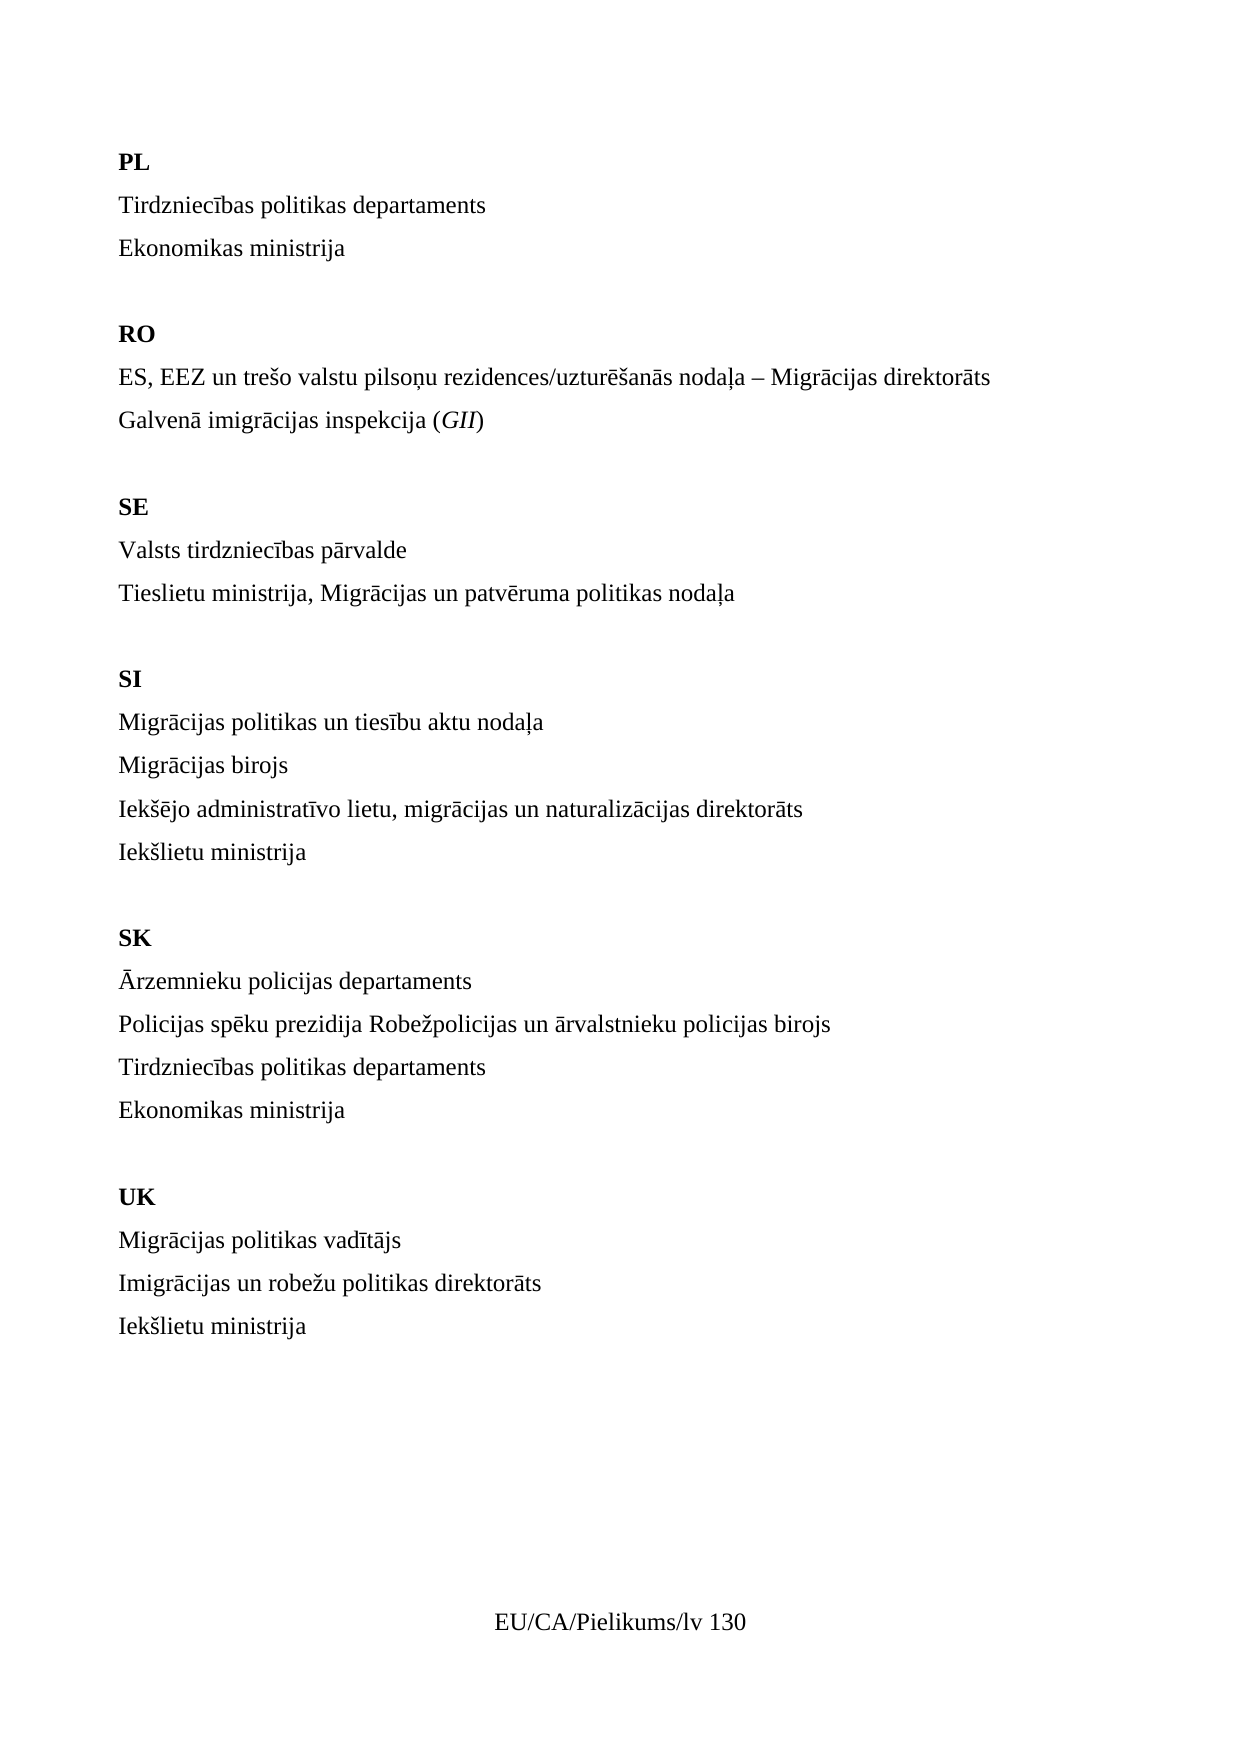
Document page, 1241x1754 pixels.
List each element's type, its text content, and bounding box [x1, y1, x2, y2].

text Ekonomikas ministrija [118, 233, 1122, 262]
text Migrācijas birojs [118, 751, 1122, 779]
text UK [118, 1182, 1122, 1211]
text Imigrācijas un robežu politikas direktorāts [118, 1268, 1122, 1297]
text Galvenā imigrācijas inspekcija (GII) [118, 406, 1122, 434]
text Iekšlietu ministrija [118, 837, 1122, 866]
text Iekšlietu ministrija [118, 1311, 1122, 1340]
text Tirdzniecības politikas departaments [118, 1052, 1122, 1081]
text Ārzemnieku policijas departaments [118, 966, 1122, 995]
text Tieslietu ministrija, Migrācijas un patvēruma politikas nodaļa [118, 578, 1122, 607]
text RO [118, 319, 1122, 348]
text ES, EEZ un trešo valstu pilsoņu rezidences/uzturēšanās nodaļa – Migrācijas direktorāts [118, 362, 1122, 391]
text SE [118, 492, 1122, 521]
text Iekšējo administratīvo lietu, migrācijas un naturalizācijas direktorāts [118, 794, 1122, 822]
text Migrācijas politikas un tiesību aktu nodaļa [118, 707, 1122, 736]
text PL [118, 147, 1122, 176]
text Migrācijas politikas vadītājs [118, 1225, 1122, 1254]
text SI [118, 664, 1122, 693]
text SK [118, 923, 1122, 952]
text Ekonomikas ministrija [118, 1096, 1122, 1124]
text Policijas spēku prezidija Robežpolicijas un ārvalstnieku policijas birojs [118, 1009, 1122, 1038]
text Tirdzniecības politikas departaments [118, 190, 1122, 219]
text Valsts tirdzniecības pārvalde [118, 535, 1122, 564]
